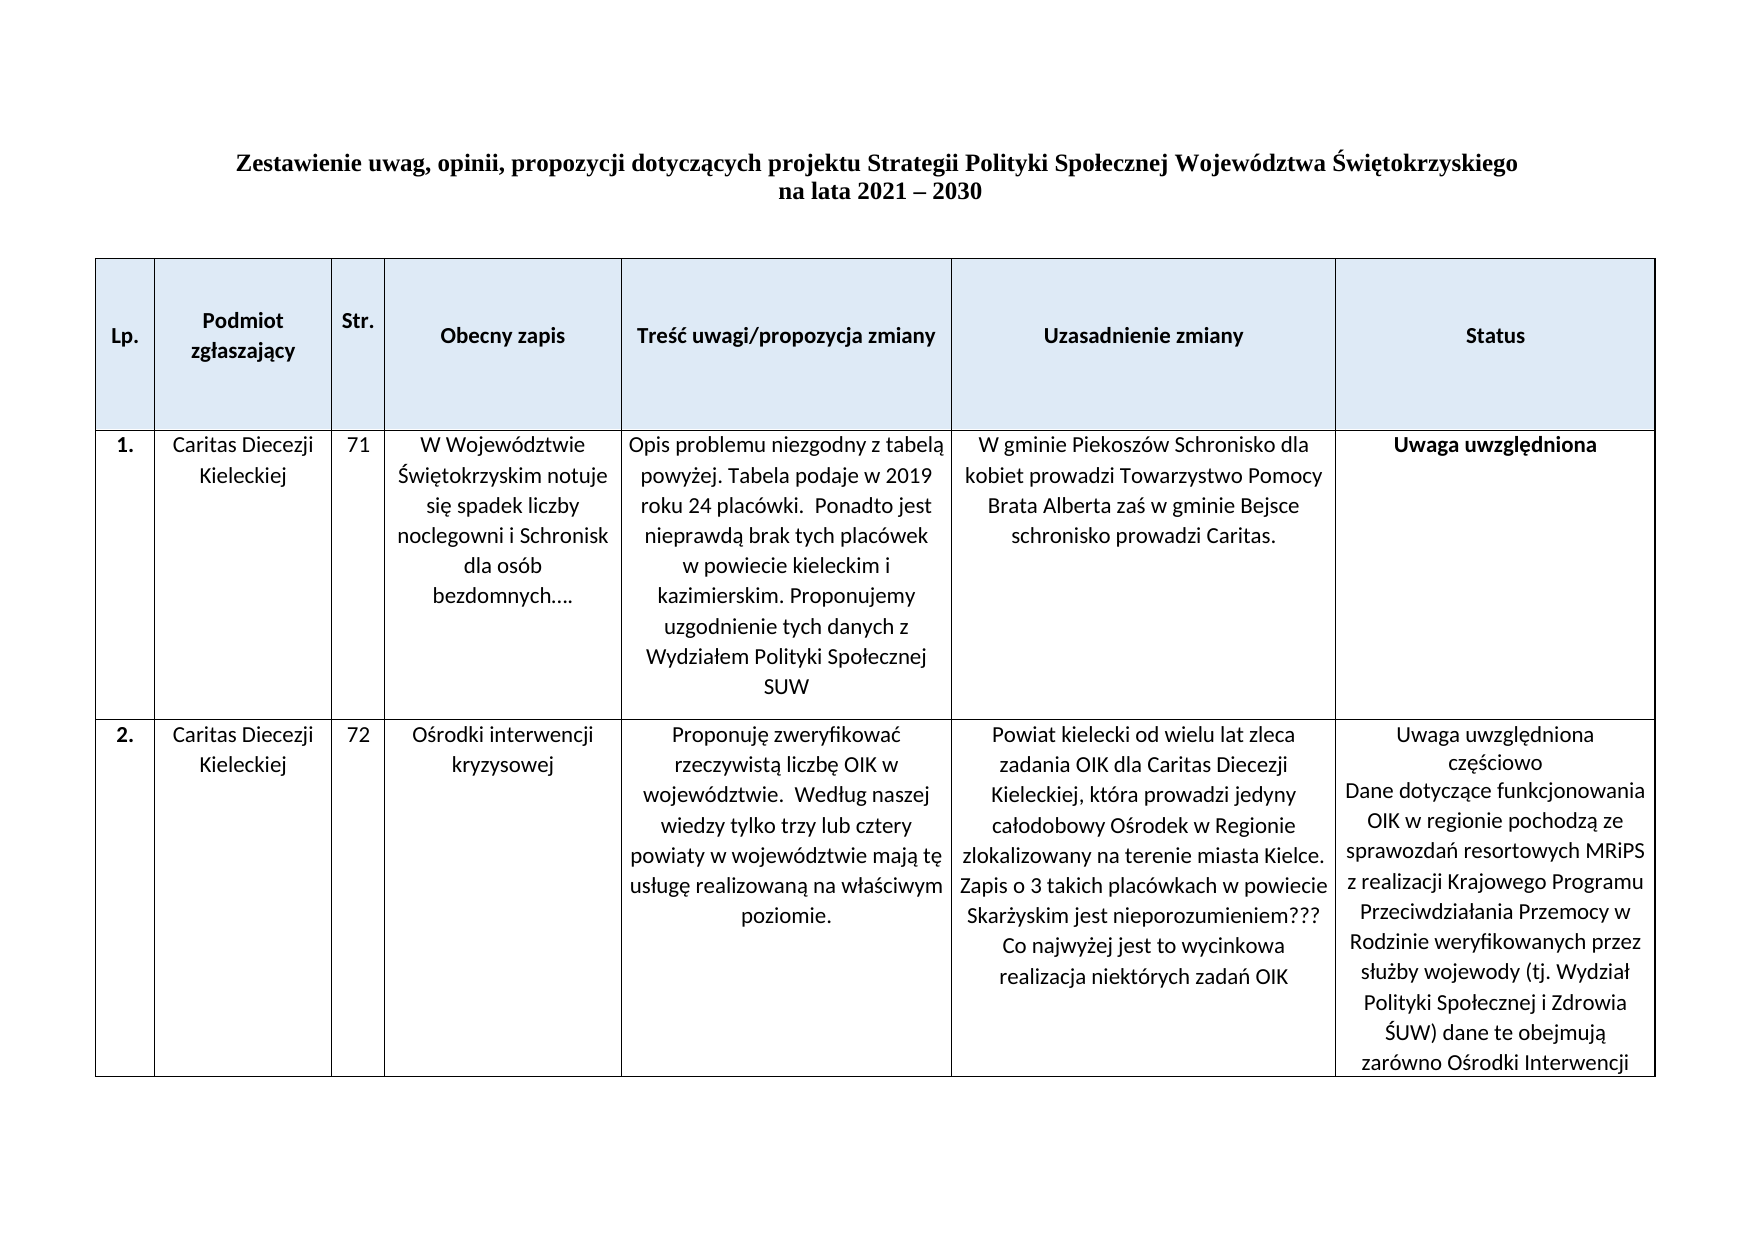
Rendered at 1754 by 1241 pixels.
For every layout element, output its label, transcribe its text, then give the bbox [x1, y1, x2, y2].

table_header Treść uwagi/propozycja zmiany [622, 259, 951, 429]
table_cell Caritas Diecezji Kieleckiej [155, 431, 331, 719]
table_header Podmiot zgłaszający [155, 259, 331, 429]
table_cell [385, 720, 621, 1076]
table_cell Opis problemu niezgodny z tabelą powyżej. Tabela podaje w 2019 roku 24 placówki. Ponadto jest nieprawdą brak tych placówek w powiecie kieleckim i kazimierskim. Proponujemy uzgodnienie tych danych z Wydziałem Polityki Społecznej SUW [622, 431, 951, 719]
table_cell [1336, 720, 1654, 1076]
table_cell W gminie Piekoszów Schronisko dla kobiet prowadzi Towarzystwo Pomocy Brata Alberta zaś w gminie Bejsce schronisko prowadzi Caritas. [952, 431, 1335, 719]
table_cell 1. [96, 431, 154, 719]
table_header Obecny zapis [385, 259, 621, 429]
table_header Lp. [96, 259, 154, 429]
table_header Status [1336, 259, 1654, 429]
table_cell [155, 720, 331, 1076]
table_cell 72 [332, 720, 384, 1076]
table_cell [952, 720, 1335, 1076]
table_cell Uwaga uwzględniona [1336, 431, 1654, 719]
text na lata 2021 – 2030 [148, 176, 1606, 205]
table_cell 71 [332, 431, 384, 719]
table_cell 2. [96, 720, 154, 1076]
table_header Str. [332, 259, 384, 429]
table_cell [622, 720, 951, 1076]
table_header Uzasadnienie zmiany [952, 259, 1335, 429]
table_cell W Województwie Świętokrzyskim notuje się spadek liczby noclegowni i Schronisk dla osób bezdomnych…. [385, 431, 621, 719]
text Zestawienie uwag, opinii, propozycji dotyczących projektu Strategii Polityki Społecznej Województwa Świętokrzyskiego [148, 148, 1606, 176]
